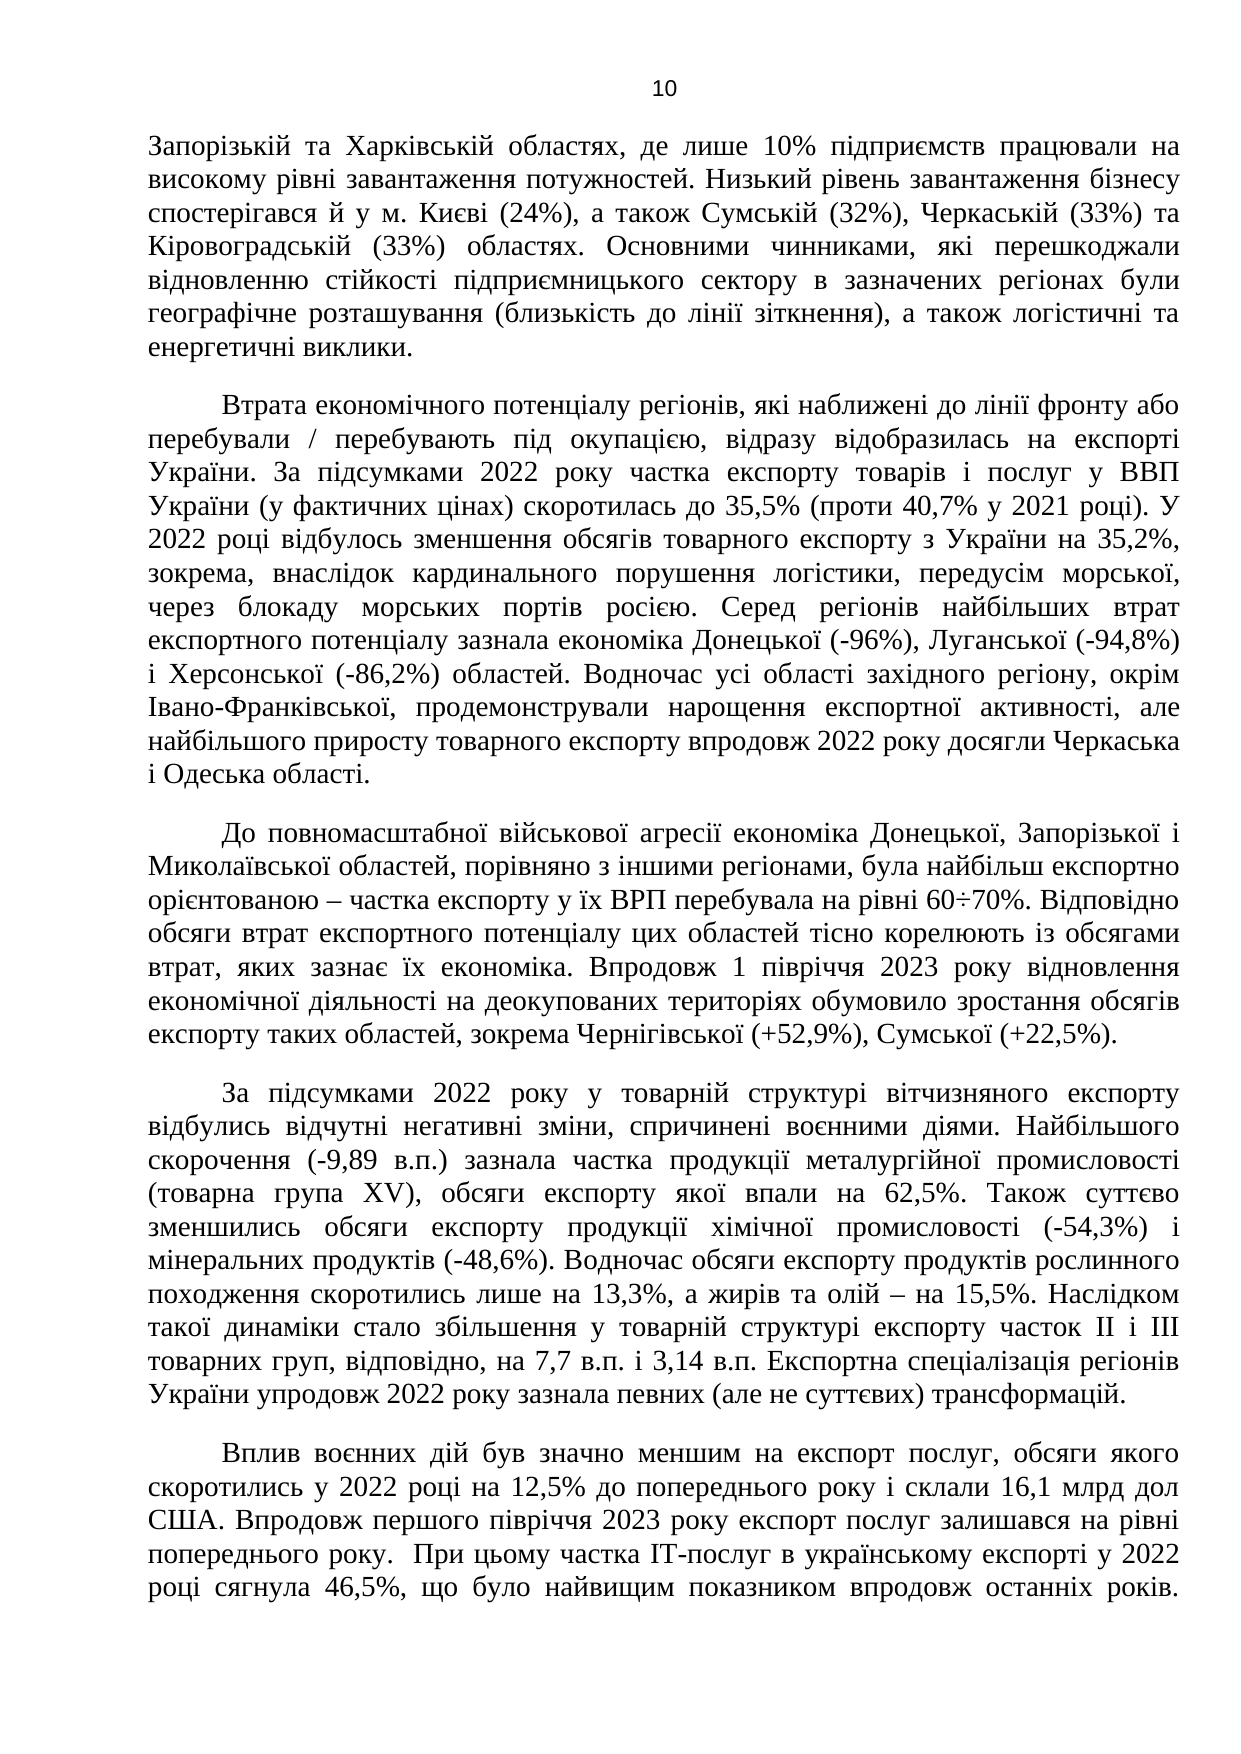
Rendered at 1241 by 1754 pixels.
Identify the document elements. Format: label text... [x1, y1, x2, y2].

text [148, 1435, 1181, 1603]
text Втрата економічного потенціалу регіонів, які наближені до лінії фронту або перебували / перебувають під окупацією, відразу відобразилась на експорті України. За підсумками 2022 року частка експорту товарів і послуг у ВВП України (у фактичних цінах) скоротилась до 35,5% (проти 40,7% у 2021 році). У 2022 році відбулось зменшення обсягів товарного експорту з України на 35,2%, зокрема, внаслідок кардинального порушення логістики, передусім морської, через блокаду морських портів росією. Серед регіонів найбільших втрат експортного потенціалу зазнала економіка Донецької (-96%), Луганської (-94,8%) і Херсонської (-86,2%) областей. Водночас усі області західного регіону, окрім Івано-Франківської, продемонстрували нарощення експортної активності, але найбільшого приросту товарного експорту впродовж 2022 року досягли Черкаська і Одеська області. [148, 387, 1181, 790]
text За підсумками 2022 року у товарній структурі вітчизняного експорту відбулись відчутні негативні зміни, спричинені воєнними діями. Найбільшого скорочення (-9,89 в.п.) зазнала частка продукції металургійної промисловості (товарна група XV), обсяги експорту якої впали на 62,5%. Також суттєво зменшились обсяги експорту продукції хімічної промисловості (-54,3%) і мінеральних продуктів (-48,6%). Водночас обсяги експорту продуктів рослинного походження скоротились лише на 13,3%, а жирів та олій – на 15,5%. Наслідком такої динаміки стало збільшення у товарній структурі експорту часток ІІ і ІІІ товарних груп, відповідно, на 7,7 в.п. і 3,14 в.п. Експортна спеціалізація регіонів України упродовж 2022 року зазнала певних (але не суттєвих) трансформацій. [148, 1075, 1181, 1410]
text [148, 128, 1181, 362]
text До повномасштабної військової агресії економіка Донецької, Запорізької і Миколаївської областей, порівняно з іншими регіонами, була найбільш експортно орієнтованою – частка експорту у їх ВРП перебувала на рівні 60÷70%. Відповідно обсяги втрат експортного потенціалу цих областей тісно корелюють із обсягами втрат, яких зазнає їх економіка. Впродовж 1 півріччя 2023 року відновлення економічної діяльності на деокупованих територіях обумовило зростання обсягів експорту таких областей, зокрема Чернігівської (+52,9%), Сумської (+22,5%). [148, 815, 1181, 1050]
